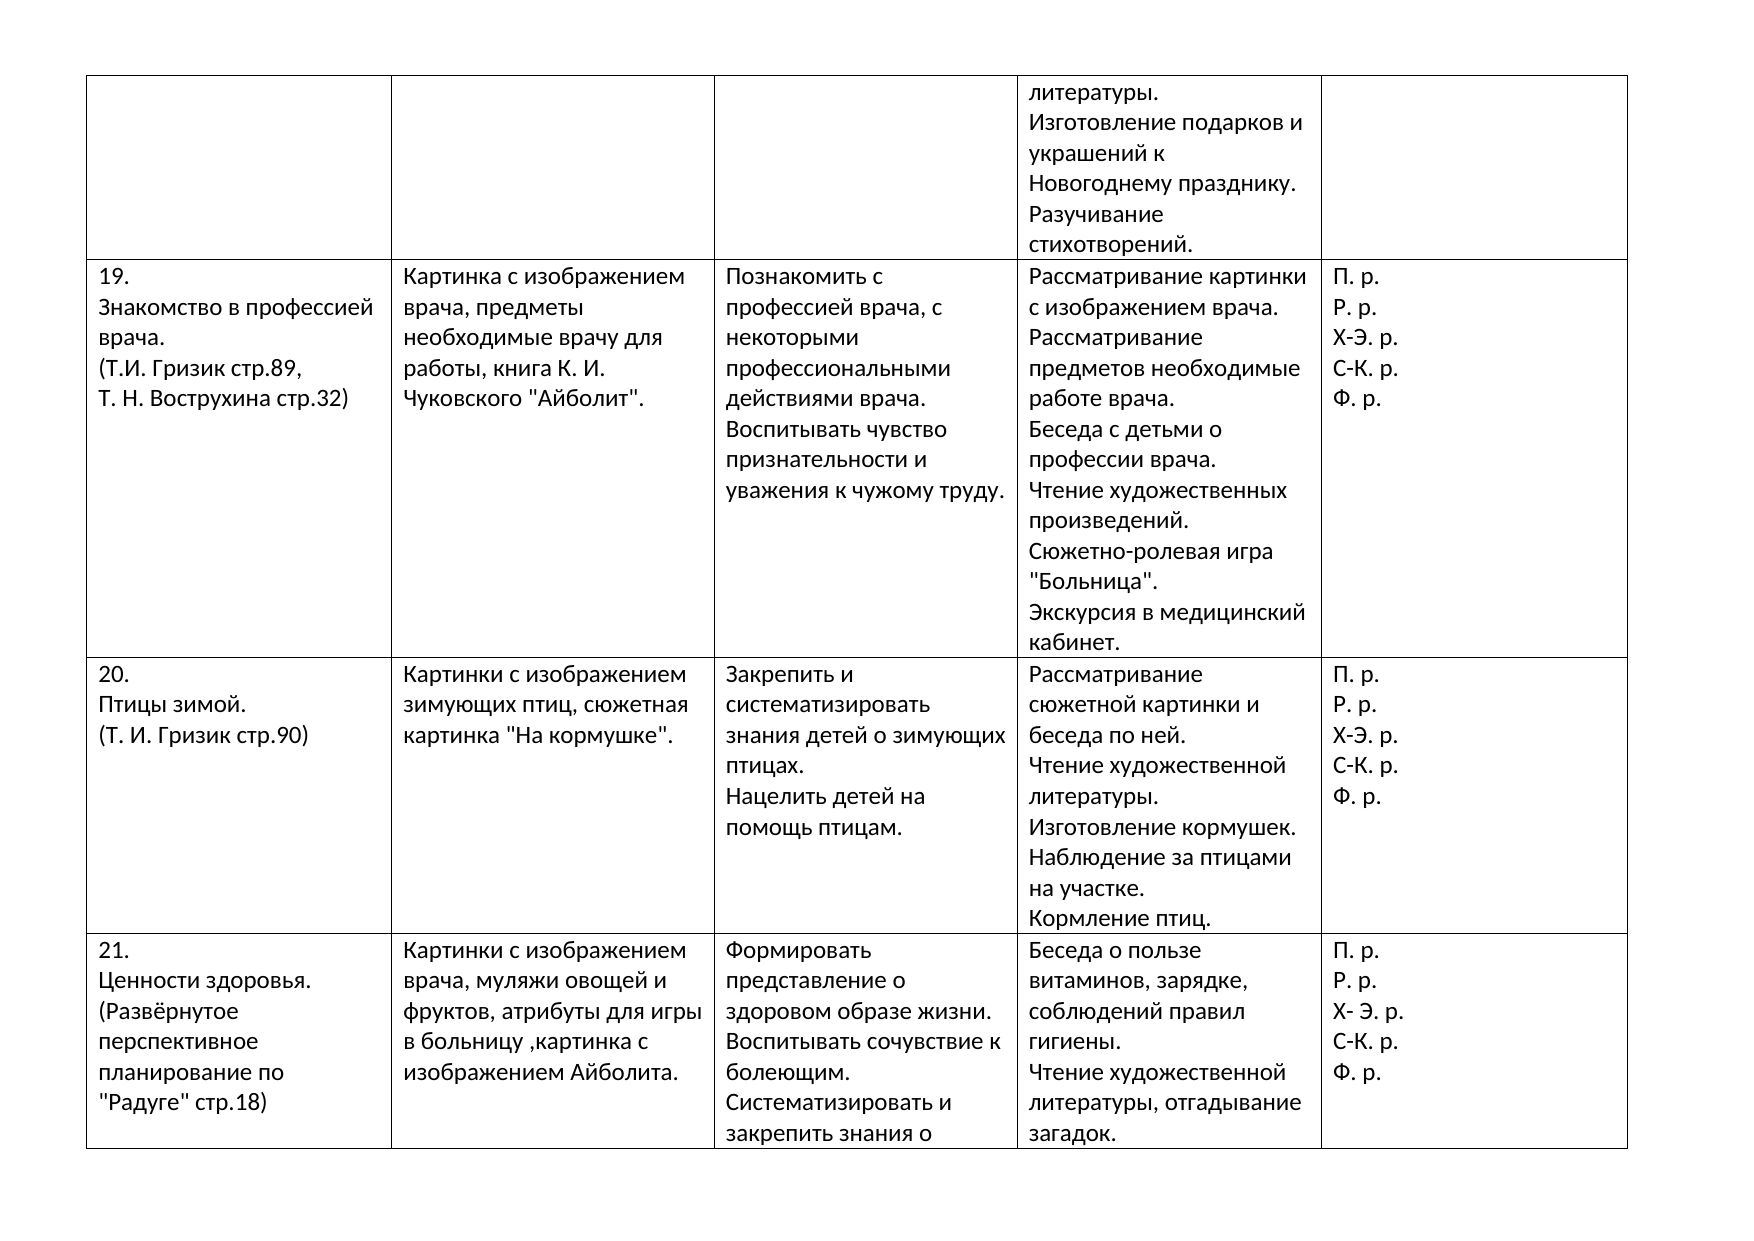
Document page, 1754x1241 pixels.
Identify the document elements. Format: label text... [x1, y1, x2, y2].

table_cell Закрепить и систематизировать знания детей о зимующих птицах. Нацелить детей на помощь птицам. [715, 658, 1017, 933]
table_cell Картинки с изображением зимующих птиц, сюжетная картинка "На кормушке". [392, 658, 714, 933]
table_cell П. р. Р. р. Х-Э. р. С-К. р. Ф. р. [1322, 658, 1627, 933]
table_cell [392, 934, 714, 1147]
table_cell П. р. Р. р. Х-Э. р. С-К. р. Ф. р. [1322, 260, 1627, 657]
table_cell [1322, 934, 1627, 1147]
table_cell Картинка с изображением врача, предметы необходимые врачу для работы, книга К. И. Чуковского "Айболит". [392, 260, 714, 657]
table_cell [392, 76, 714, 259]
table_cell 19. Знакомство в профессией врача. (Т.И. Гризик стр.89, Т. Н. Вострухина стр.32) [87, 260, 391, 657]
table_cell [87, 76, 391, 259]
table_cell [715, 934, 1017, 1147]
table_cell Познакомить с профессией врача, с некоторыми профессиональными действиями врача. Воспитывать чувство признательности и уважения к чужому труду. [715, 260, 1017, 657]
table_cell Рассматривание картинки с изображением врача. Рассматривание предметов необходимые работе врача. Беседа с детьми о профессии врача. Чтение художественных произведений. Сюжетно-ролевая игра "Больница". Экскурсия в медицинский кабинет. [1018, 260, 1321, 657]
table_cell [1018, 934, 1321, 1147]
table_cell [1322, 76, 1627, 259]
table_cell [87, 934, 391, 1147]
table_cell Рассматривание сюжетной картинки и беседа по ней. Чтение художественной литературы. Изготовление кормушек. Наблюдение за птицами на участке. Кормление птиц. [1018, 658, 1321, 933]
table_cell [715, 76, 1017, 259]
table_cell 20. Птицы зимой. (Т. И. Гризик стр.90) [87, 658, 391, 933]
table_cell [1018, 76, 1321, 259]
